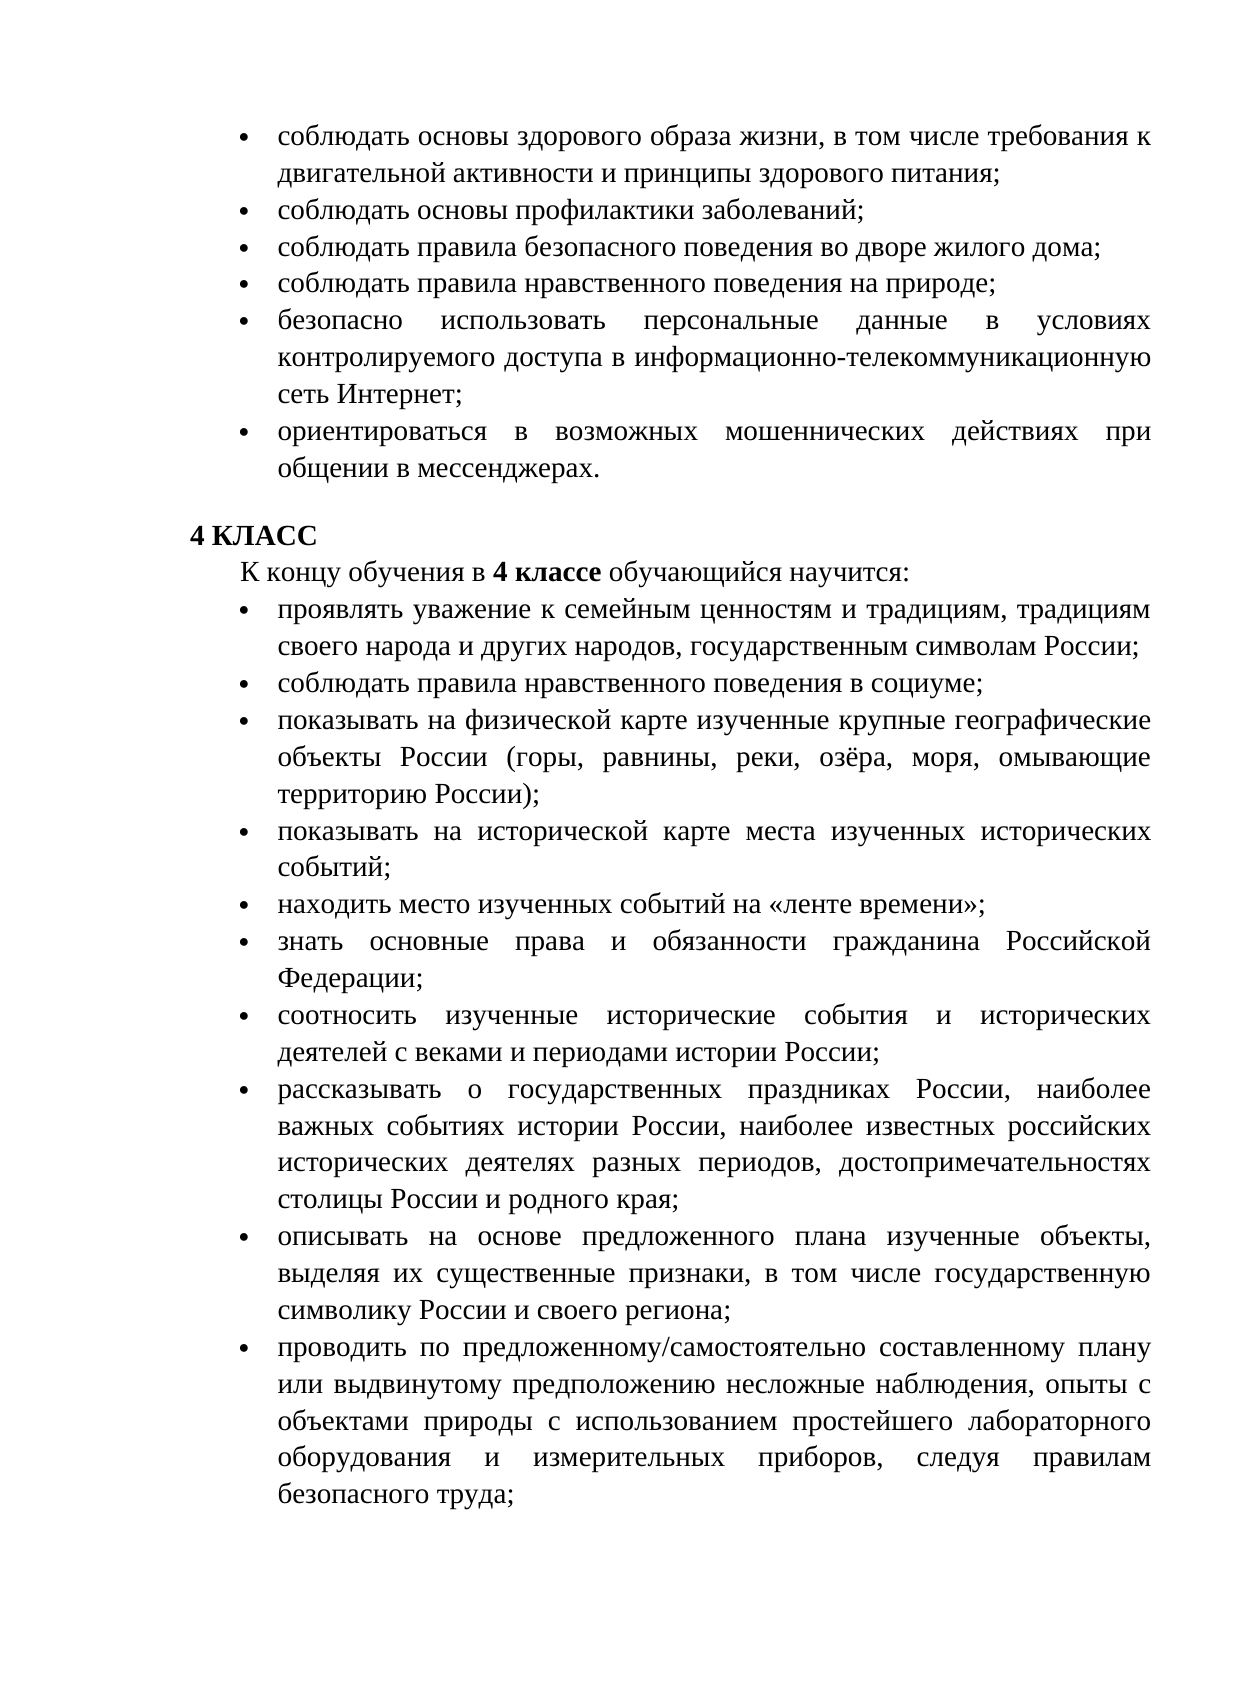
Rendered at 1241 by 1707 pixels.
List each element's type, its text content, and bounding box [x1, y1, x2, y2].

list описывать на основе предложенного плана изученные объекты, выделяя их существенные признаки, в том числе государственную символику России и своего региона; [240, 1218, 1152, 1326]
list соблюдать основы здорового образа жизни, в том числе требования к двигательной активности и принципы здорового питания; [240, 118, 1152, 188]
list соблюдать основы профилактики заболеваний; [240, 192, 1152, 225]
list соблюдать правила нравственного поведения в социуме; [240, 665, 1152, 699]
list рассказывать о государственных праздниках России, наиболее важных событиях истории России, наиболее известных российских исторических деятелях разных периодов, достопримечательностях столицы России и родного края; [240, 1071, 1152, 1215]
list проявлять уважение к семейным ценностям и традициям, традициям своего народа и других народов, государственным символам России; [240, 591, 1152, 662]
list знать основные права и обязанности гражданина Российской Федерации; [240, 923, 1152, 994]
list соблюдать правила безопасного поведения во дворе жилого дома; [240, 229, 1152, 262]
list ориентироваться в возможных мошеннических действиях при общении в мессенджерах. [240, 413, 1152, 483]
list безопасно использовать персональные данные в условиях контролируемого доступа в информационно-телекоммуникационную сеть Интернет; [240, 302, 1152, 410]
list показывать на физической карте изученные крупные географические объекты России (горы, равнины, реки, озёра, моря, омывающие территорию России); [240, 702, 1152, 809]
list проводить по предложенному/самостоятельно составленному плану или выдвинутому предположению несложные наблюдения, опыты с объектами природы с использованием простейшего лабораторного оборудования и измерительных приборов, следуя правилам безопасного труда; [240, 1329, 1152, 1510]
list соблюдать правила нравственного поведения на природе; [240, 266, 1152, 299]
list показывать на исторической карте места изученных исторических событий; [240, 813, 1152, 883]
text 4 КЛАСС [190, 518, 1152, 551]
list находить место изученных событий на «ленте времени»; [240, 886, 1152, 920]
list соотносить изученные исторические события и исторических деятелей с веками и периодами истории России; [240, 997, 1152, 1067]
text К концу обучения в 4 классе обучающийся научится: [177, 554, 1152, 588]
